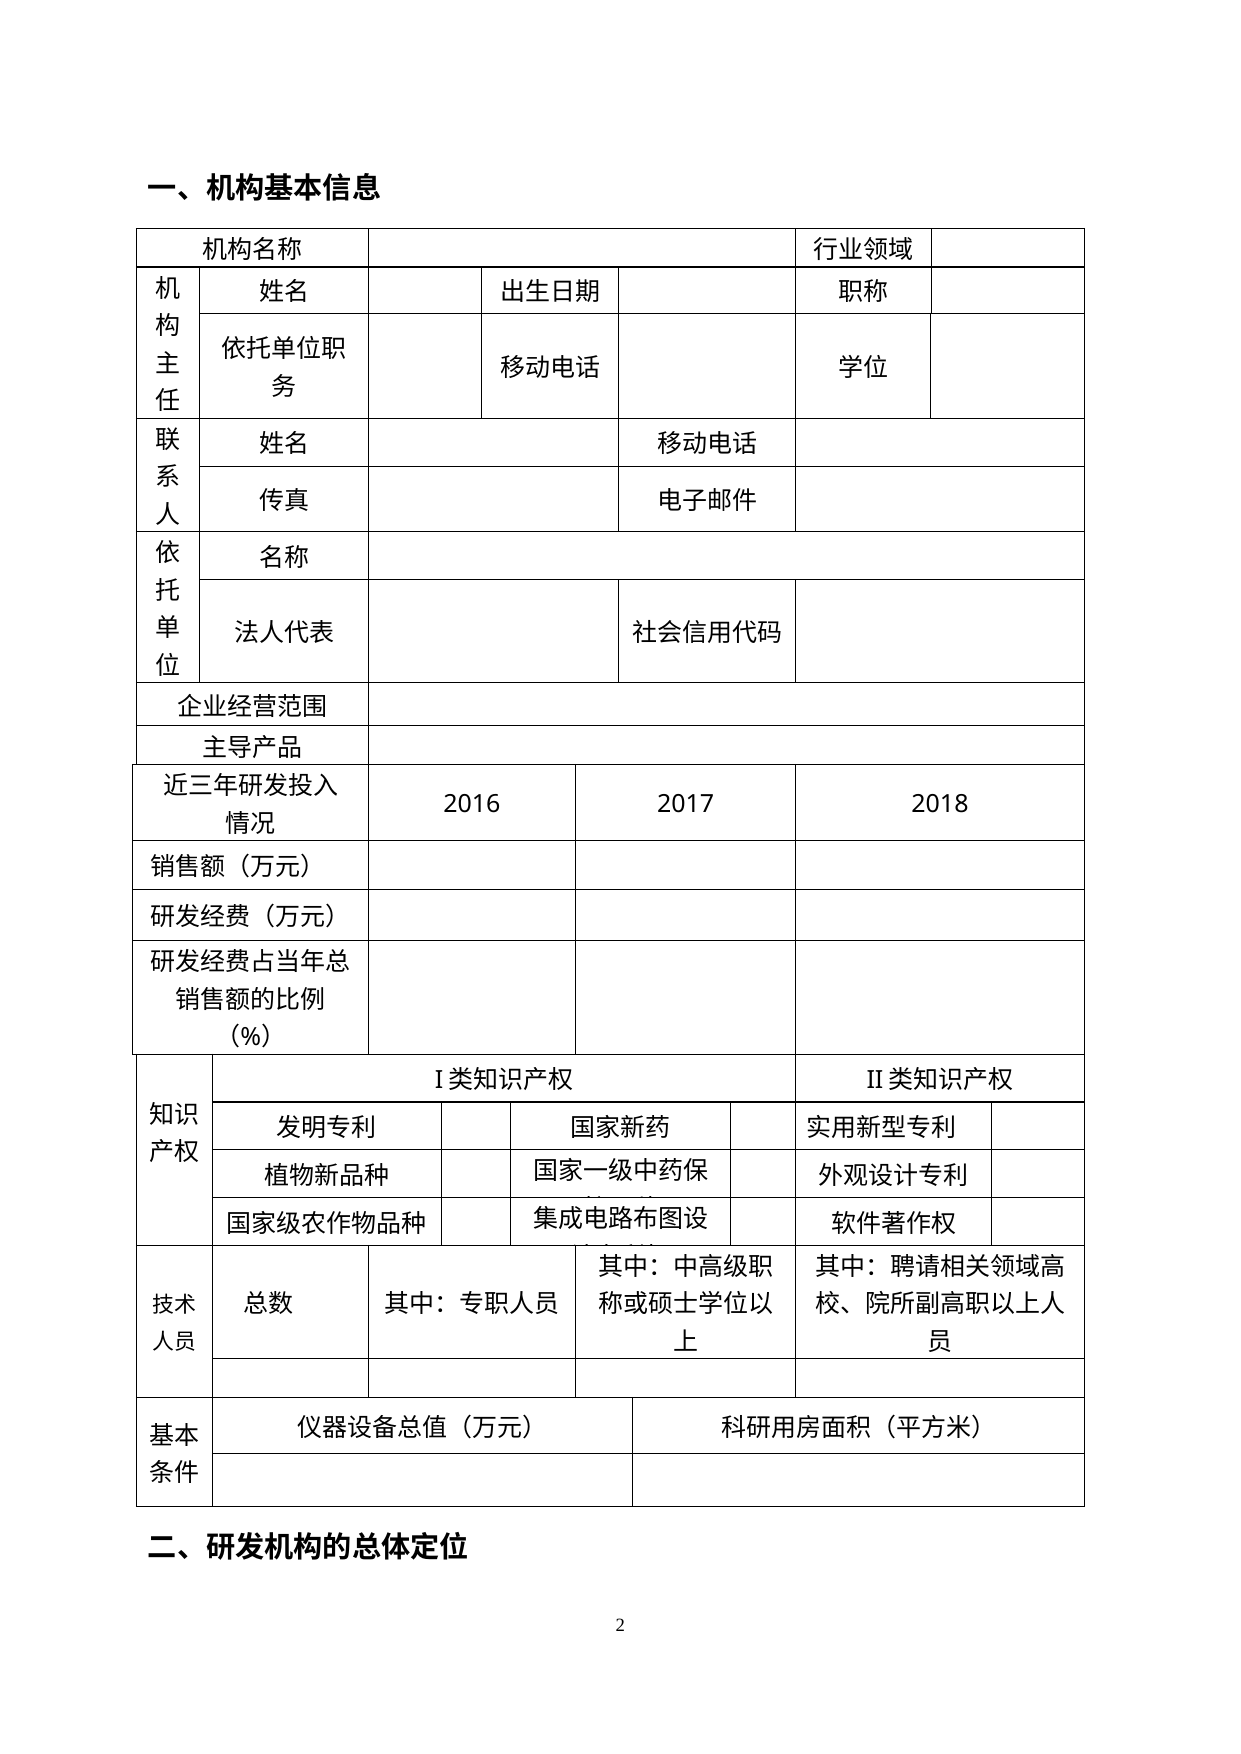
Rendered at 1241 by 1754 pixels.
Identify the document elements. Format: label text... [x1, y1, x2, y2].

table_cell 国家级农作物品种 [213, 1198, 441, 1245]
table_cell 近三年研发投入 情况 [133, 765, 368, 840]
table_cell 其中：聘请相关领域高校、院所副高职以上人员 [796, 1246, 1084, 1358]
table_cell 依托单位职务 [200, 314, 368, 417]
table_cell [796, 467, 1084, 531]
table_cell [796, 580, 1084, 682]
table_cell [731, 1198, 795, 1245]
table_cell [442, 1198, 510, 1245]
table_cell [796, 841, 1084, 888]
table_cell [576, 1359, 795, 1397]
table_cell [369, 726, 1084, 764]
table_cell I类知识产权 [213, 1055, 795, 1101]
table_cell [369, 532, 1084, 579]
table_cell 名称 [200, 532, 368, 579]
table_cell II类知识产权 [796, 1055, 1084, 1101]
table_cell [992, 1103, 1084, 1149]
table_cell [369, 1359, 575, 1397]
table_cell 其中：中高级职称或硕士学位以上 [576, 1246, 795, 1358]
table_cell 科研用房面积（平方米） [633, 1398, 1084, 1452]
table_cell [576, 941, 795, 1053]
table_cell [731, 1103, 795, 1149]
text 二、研发机构的总体定位 [148, 1507, 1092, 1582]
table_cell [619, 268, 795, 312]
table_cell 集成电路布图设计专利权 [511, 1198, 730, 1245]
table_cell [992, 1150, 1084, 1197]
table_cell [369, 580, 618, 682]
table_cell 2018 [796, 765, 1084, 840]
table_header [369, 229, 795, 266]
table_cell 销售额（万元） [133, 841, 368, 888]
table_cell 学位 [796, 314, 930, 417]
table_cell 国家一级中药保护品种 [511, 1150, 730, 1197]
table_cell 2017 [576, 765, 795, 840]
table_cell 总数 [213, 1246, 368, 1358]
table_cell [369, 419, 618, 466]
table_cell 技术人员 [137, 1246, 212, 1397]
table_cell 企业经营范围 [137, 683, 368, 725]
table_cell [796, 1359, 1084, 1397]
table_cell 联系人 [137, 419, 199, 531]
table_cell [932, 268, 1084, 312]
table_cell [442, 1150, 510, 1197]
table_cell [633, 1454, 1084, 1506]
table_cell 国家新药 [511, 1103, 730, 1149]
table_cell [369, 841, 575, 888]
table_cell 研发经费占当年总销售额的比例（%） [133, 941, 368, 1053]
table_cell [369, 683, 1084, 725]
table_cell 出生日期 [482, 268, 618, 312]
table_cell [369, 268, 481, 312]
table_cell [796, 941, 1084, 1053]
table_cell 社会信用代码 [619, 580, 795, 682]
table_cell [931, 314, 1084, 417]
table_cell 知识产权 [137, 1055, 212, 1245]
table_cell 主导产品 [137, 726, 368, 764]
table_cell 姓名 [200, 268, 368, 312]
table_cell 法人代表 [200, 580, 368, 682]
table_cell 实用新型专利 [796, 1103, 991, 1149]
table_cell [576, 890, 795, 940]
table_cell [576, 841, 795, 888]
table_cell [213, 1454, 632, 1506]
table_cell 基本条件 [137, 1398, 212, 1506]
table_cell [213, 1359, 368, 1397]
table_cell 发明专利 [213, 1103, 441, 1149]
table_header 机构名称 [137, 229, 368, 266]
table_cell [369, 941, 575, 1053]
table_cell 研发经费（万元） [133, 890, 368, 940]
table_cell [796, 419, 1084, 466]
table_cell [992, 1198, 1084, 1245]
table_cell [442, 1103, 510, 1149]
table_cell [796, 890, 1084, 940]
table_cell 机构主任 [137, 268, 199, 417]
table_cell 仪器设备总值（万元） [213, 1398, 632, 1452]
table_cell [369, 314, 481, 417]
table_cell [369, 890, 575, 940]
table_cell 移动电话 [619, 419, 795, 466]
table_cell 电子邮件 [619, 467, 795, 531]
table_cell 2016 [369, 765, 575, 840]
table_cell 职称 [796, 268, 931, 312]
table_cell 传真 [200, 467, 368, 531]
table_cell 外观设计专利 [796, 1150, 991, 1197]
table_header 行业领域 [796, 229, 931, 266]
table_cell [369, 467, 618, 531]
table_cell 姓名 [200, 419, 368, 466]
table_cell 移动电话 [482, 314, 618, 417]
table_cell [731, 1150, 795, 1197]
table_cell 植物新品种 [213, 1150, 441, 1197]
table_cell [619, 314, 795, 417]
table_cell 其中：专职人员 [369, 1246, 575, 1358]
text 一、机构基本信息 [148, 164, 1092, 207]
table_cell 软件著作权 [796, 1198, 991, 1245]
table_cell 依托单位 [137, 532, 199, 682]
table_header [932, 229, 1084, 266]
